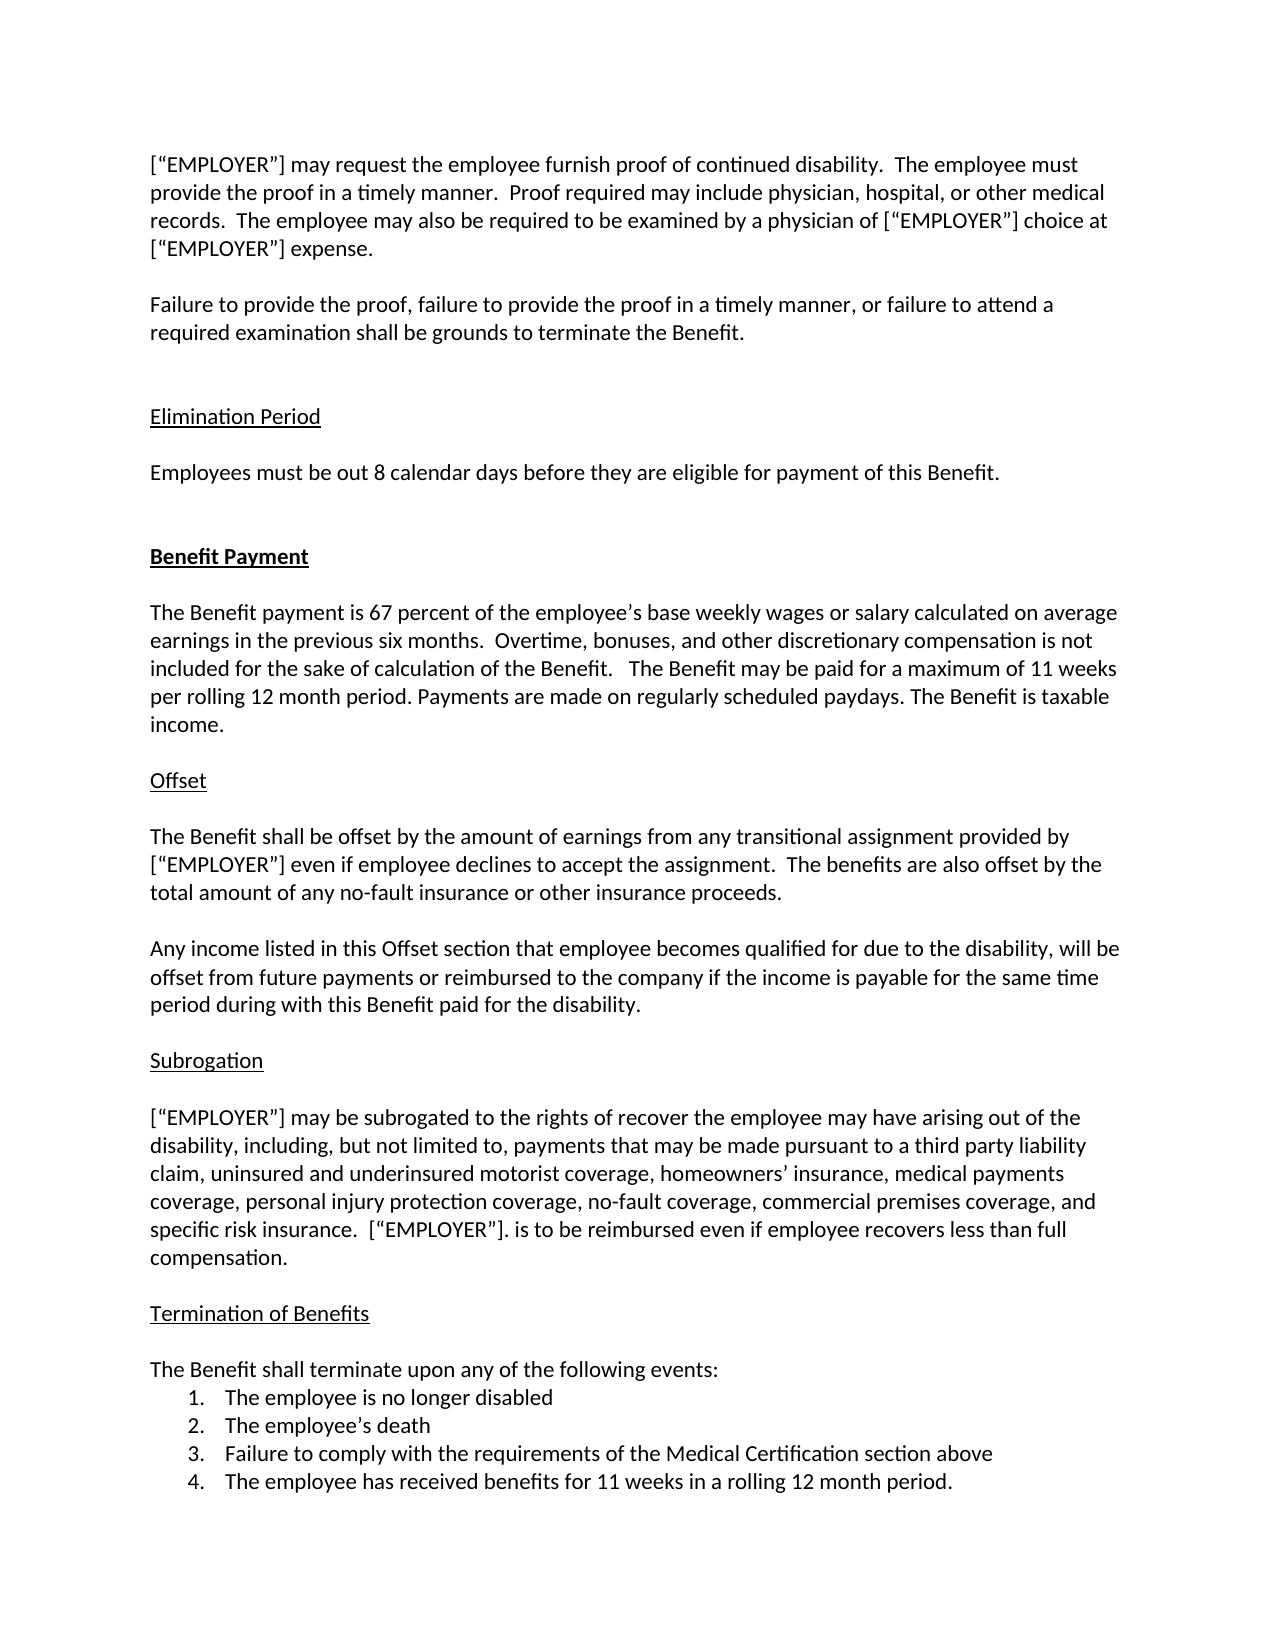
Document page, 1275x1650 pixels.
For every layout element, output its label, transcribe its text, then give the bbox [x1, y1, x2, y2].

text The Benefit shall terminate upon any of the following events: [150, 1355, 1125, 1383]
list Failure to comply with the requirements of the Medical Certification section above [187, 1439, 1125, 1467]
list The employee is no longer disabled [187, 1383, 1125, 1411]
list The employee has received benefits for 11 weeks in a rolling 12 month period. [187, 1467, 1125, 1495]
text Subrogation [150, 1047, 1125, 1075]
text Termination of Benefits [150, 1299, 1125, 1327]
list The employee’s death [187, 1411, 1125, 1439]
text Failure to provide the proof, failure to provide the proof in a timely manner, or failure to attend a required examination shall be grounds to terminate the Benefit. [150, 290, 1125, 346]
text Benefit Payment [150, 542, 1125, 570]
text Elimination Period [150, 402, 1125, 430]
text Any income listed in this Offset section that employee becomes qualified for due to the disability, will be offset from future payments or reimbursed to the company if the income is payable for the same time period during with this Benefit paid for the disability. [150, 934, 1125, 1019]
text [“EMPLOYER”] may be subrogated to the rights of recover the employee may have arising out of the disability, including, but not limited to, payments that may be made pursuant to a third party liability claim, uninsured and underinsured motorist coverage, homeowners’ insurance, medical payments coverage, personal injury protection coverage, no-fault coverage, commercial premises coverage, and specific risk insurance. [“EMPLOYER”]. is to be reimbursed even if employee recovers less than full compensation. [150, 1103, 1125, 1271]
text [“EMPLOYER”] may request the employee furnish proof of continued disability. The employee must provide the proof in a timely manner. Proof required may include physician, hospital, or other medical records. The employee may also be required to be examined by a physician of [“EMPLOYER”] choice at [“EMPLOYER”] expense. [150, 150, 1125, 262]
text The Benefit shall be offset by the amount of earnings from any transitional assignment provided by [“EMPLOYER”] even if employee declines to accept the assignment. The benefits are also offset by the total amount of any no-fault insurance or other insurance proceeds. [150, 822, 1125, 907]
text Offset [150, 766, 1125, 794]
text Employees must be out 8 calendar days before they are eligible for payment of this Benefit. [150, 458, 1125, 486]
text The Benefit payment is 67 percent of the employee’s base weekly wages or salary calculated on average earnings in the previous six months. Overtime, bonuses, and other discretionary compensation is not included for the sake of calculation of the Benefit. The Benefit may be paid for a maximum of 11 weeks per rolling 12 month period. Payments are made on regularly scheduled paydays. The Benefit is taxable income. [150, 598, 1125, 738]
